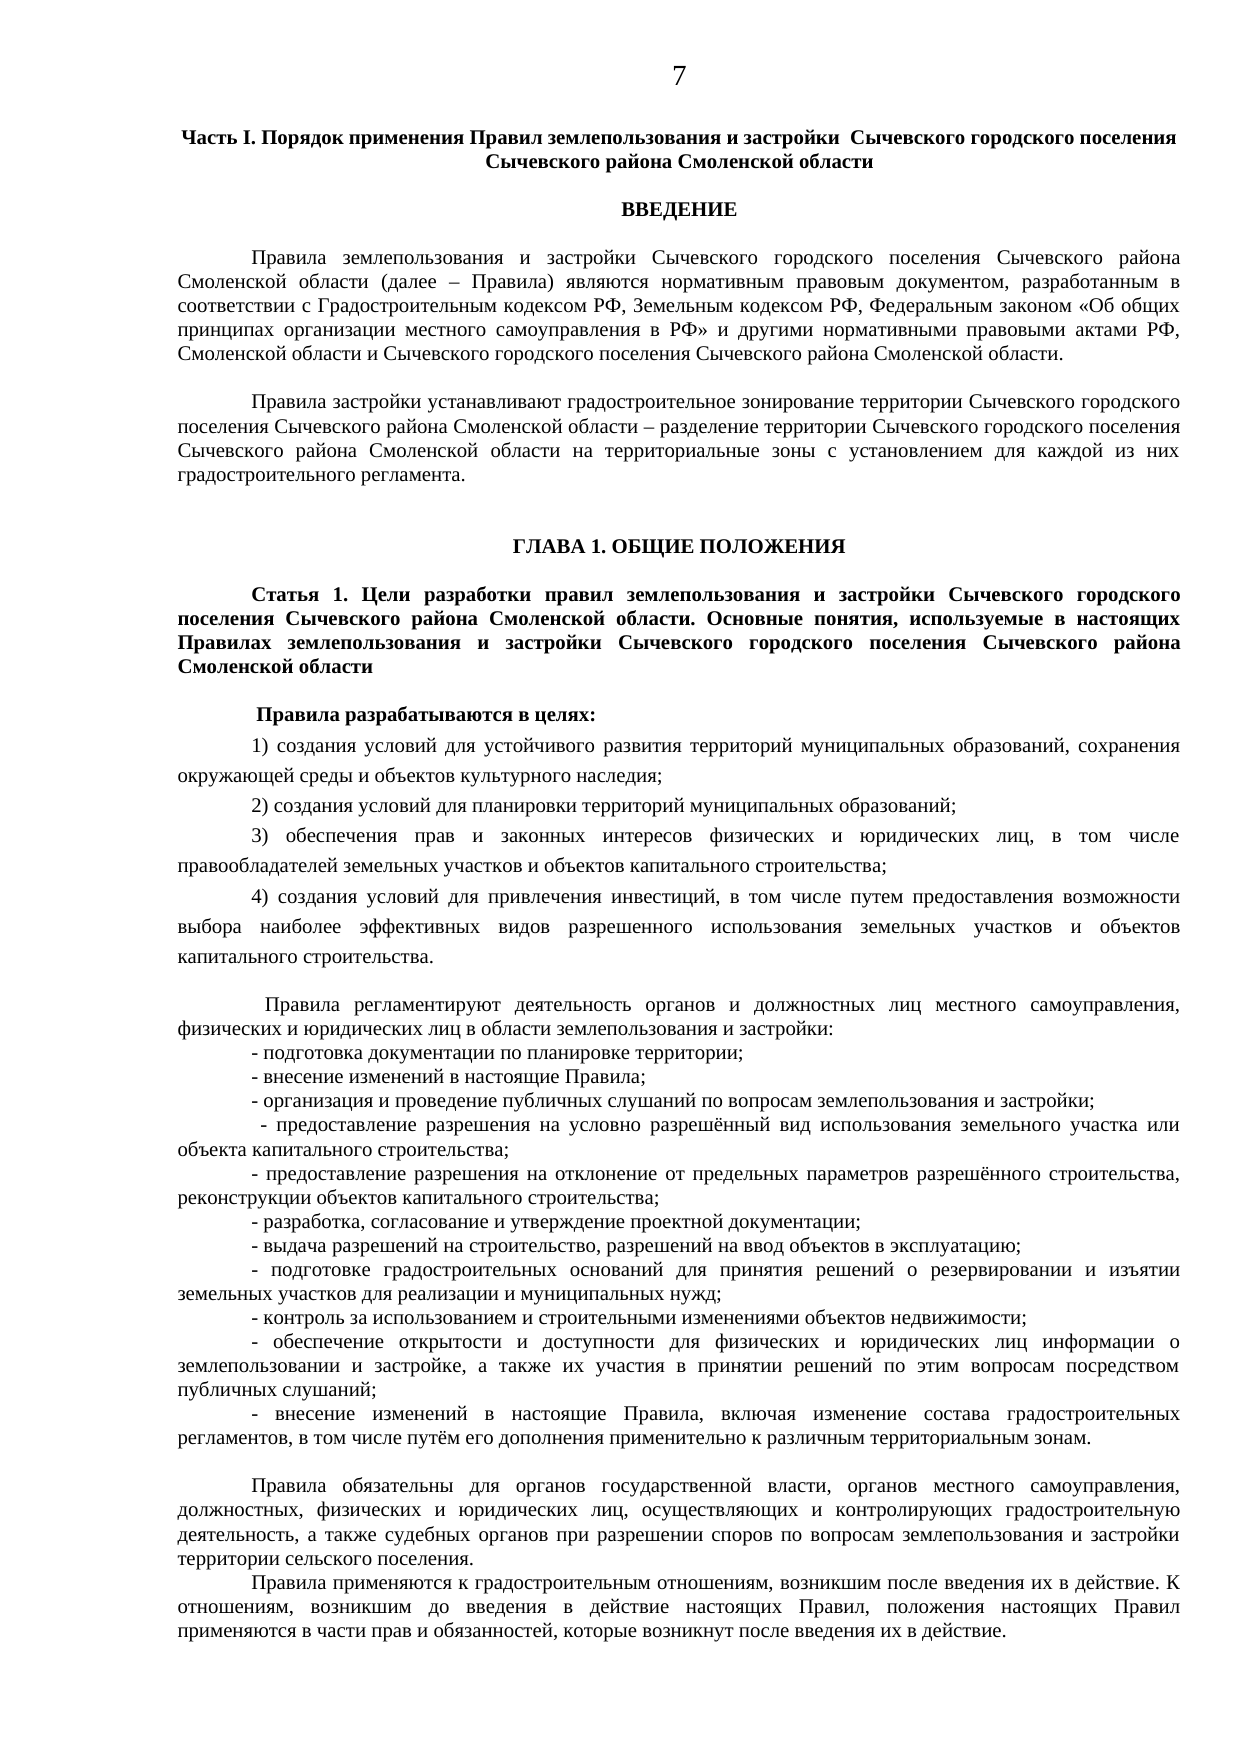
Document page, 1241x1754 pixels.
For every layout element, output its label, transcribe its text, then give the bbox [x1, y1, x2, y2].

text - предоставление разрешения на условно разрешённый вид использования земельного участка или объекта капитального строительства; [177, 1112, 1181, 1161]
text - разработка, согласование и утверждение проектной документации; [177, 1209, 1181, 1233]
text Правила застройки устанавливают градостроительное зонирование территории Сычевского городского поселения Сычевского района Смоленской области – разделение территории Сычевского городского поселения Сычевского района Смоленской области на территориальные зоны с установлением для каждой из них градостроительного регламента. [177, 389, 1181, 486]
text Правила применяются к градостроительным отношениям, возникшим после введения их в действие. К отношениям, возникшим до введения в действие настоящих Правил, положения настоящих Правил применяются в части прав и обязанностей, которые возникнут после введения их в действие. [177, 1569, 1181, 1642]
text 2) создания условий для планировки территорий муниципальных образований; [177, 787, 1181, 817]
text ВВЕДЕНИЕ [177, 197, 1181, 221]
text - организация и проведение публичных слушаний по вопросам землепользования и застройки; [177, 1088, 1181, 1112]
text - выдача разрешений на строительство, разрешений на ввод объектов в эксплуатацию; [177, 1233, 1181, 1257]
text ГЛАВА 1. ОБЩИЕ ПОЛОЖЕНИЯ [177, 534, 1181, 558]
text Часть I. Порядок применения Правил землепользования и застройки Сычевского городского поселения Сычевского района Смоленской области [177, 125, 1181, 173]
text - предоставление разрешения на отклонение от предельных параметров разрешённого строительства, реконструкции объектов капитального строительства; [177, 1161, 1181, 1209]
text - подготовка документации по планировке территории; [177, 1040, 1181, 1064]
text 1) создания условий для устойчивого развития территорий муниципальных образований, сохранения окружающей среды и объектов культурного наследия; [177, 726, 1181, 787]
text 3) обеспечения прав и законных интересов физических и юридических лиц, в том числе правообладателей земельных участков и объектов капитального строительства; [177, 817, 1181, 877]
text 4) создания условий для привлечения инвестиций, в том числе путем предоставления возможности выбора наиболее эффективных видов разрешенного использования земельных участков и объектов капитального строительства. [177, 877, 1181, 968]
text - контроль за использованием и строительными изменениями объектов недвижимости; [177, 1305, 1181, 1329]
text - внесение изменений в настоящие Правила, включая изменение состава градостроительных регламентов, в том числе путём его дополнения применительно к различным территориальным зонам. [177, 1401, 1181, 1449]
text Правила регламентируют деятельность органов и должностных лиц местного самоуправления, физических и юридических лиц в области землепользования и застройки: [177, 992, 1181, 1040]
text Правила землепользования и застройки Сычевского городского поселения Сычевского района Смоленской области (далее – Правила) являются нормативным правовым документом, разработанным в соответствии с Градостроительным кодексом РФ, Земельным кодексом РФ, Федеральным законом «Об общих принципах организации местного самоуправления в РФ» и другими нормативными правовыми актами РФ, Смоленской области и Сычевского городского поселения Сычевского района Смоленской области. [177, 245, 1181, 365]
text Статья 1. Цели разработки правил землепользования и застройки Сычевского городского поселения Сычевского района Смоленской области. Основные понятия, используемые в настоящих Правилах землепользования и застройки Сычевского городского поселения Сычевского района Смоленской области [177, 582, 1181, 678]
text - обеспечение открытости и доступности для физических и юридических лиц информации о землепользовании и застройке, а также их участия в принятии решений по этим вопросам посредством публичных слушаний; [177, 1329, 1181, 1401]
text - внесение изменений в настоящие Правила; [177, 1064, 1181, 1088]
text - подготовке градостроительных оснований для принятия решений о резервировании и изъятии земельных участков для реализации и муниципальных нужд; [177, 1257, 1181, 1305]
text Правила разрабатываются в целях: [177, 702, 1181, 726]
text Правила обязательны для органов государственной власти, органов местного самоуправления, должностных, физических и юридических лиц, осуществляющих и контролирующих градостроительную деятельность, а также судебных органов при разрешении споров по вопросам землепользования и застройки территории сельского поселения. [177, 1473, 1181, 1569]
